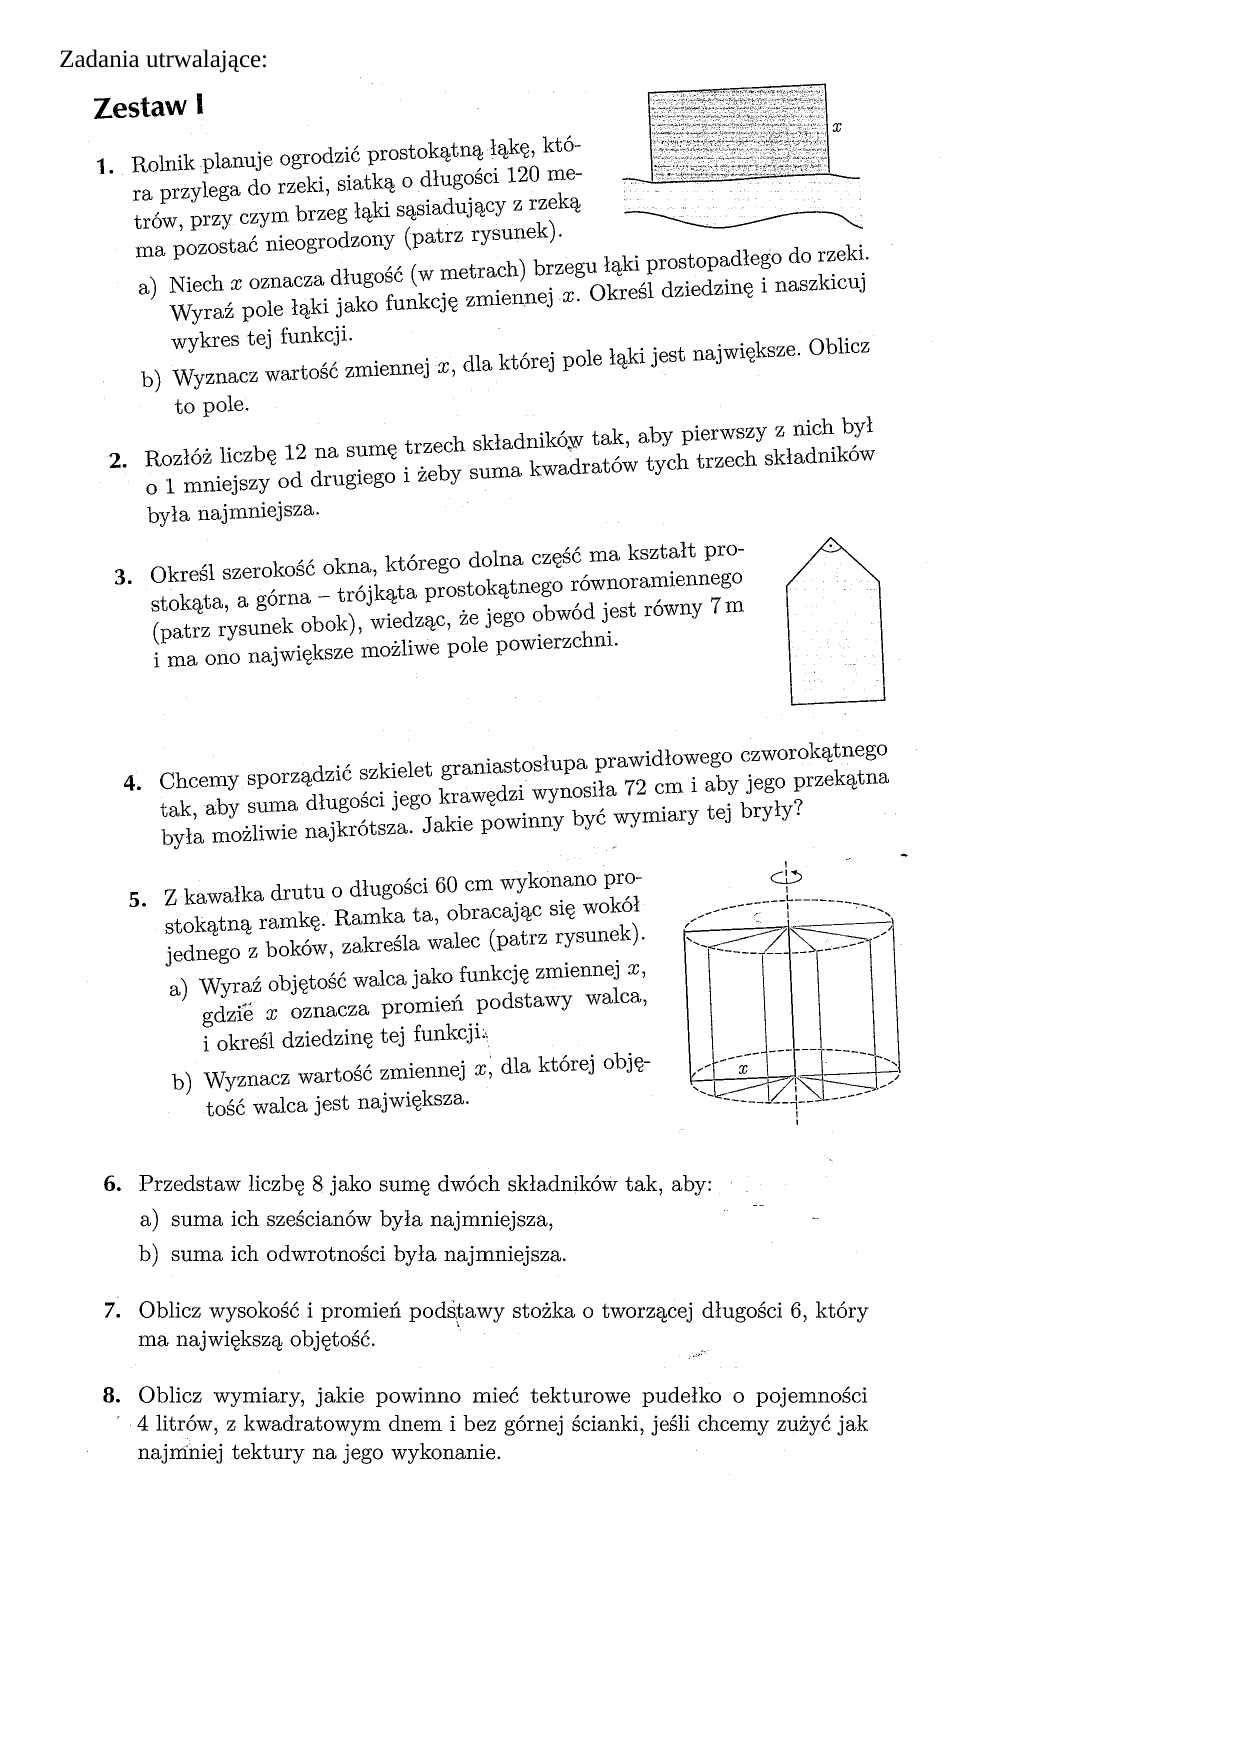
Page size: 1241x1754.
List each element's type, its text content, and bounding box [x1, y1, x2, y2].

picture [59, 1136, 910, 1483]
text Zadania utrwalające: [59, 44, 1211, 73]
picture [59, 77, 940, 1133]
